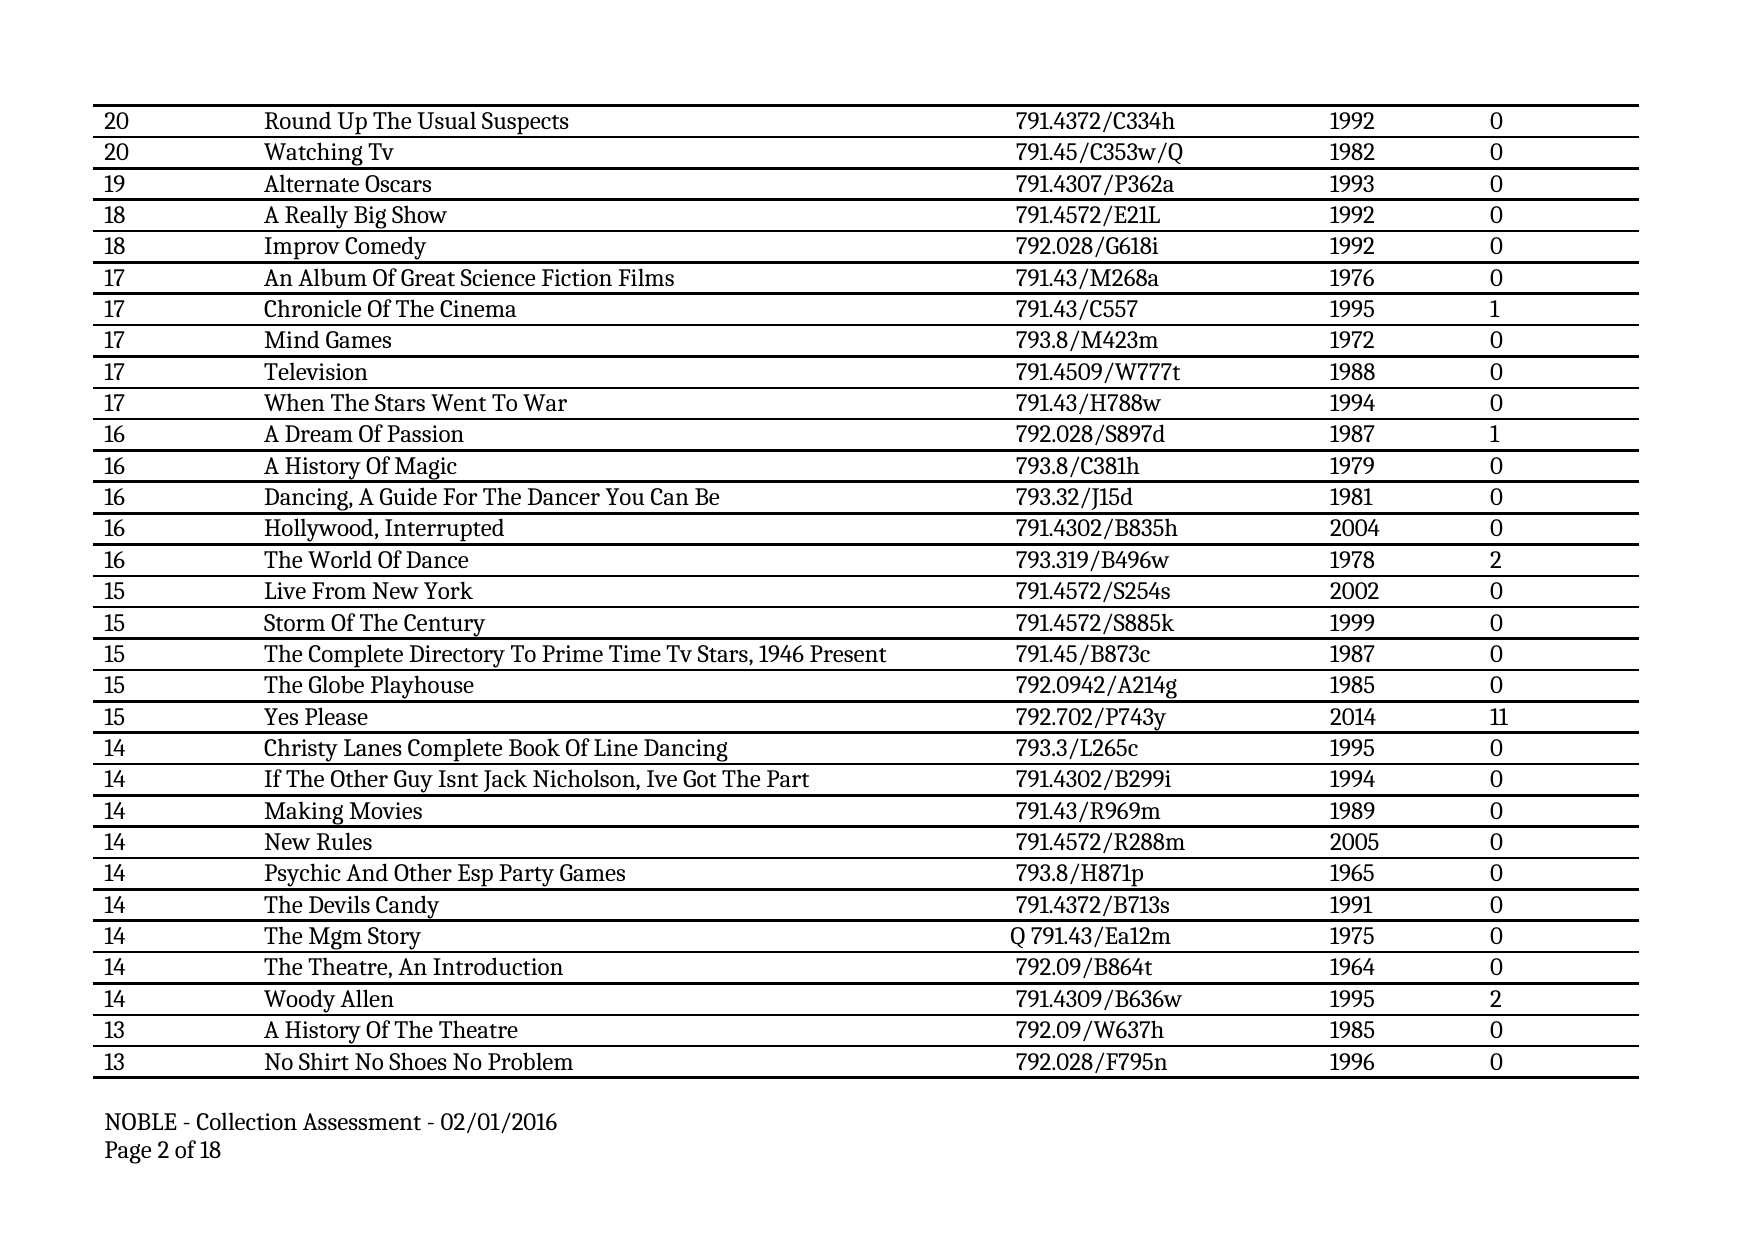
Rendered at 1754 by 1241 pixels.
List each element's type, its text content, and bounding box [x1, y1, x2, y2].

table_cell 0 [1479, 640, 1638, 668]
table_cell The Theatre, An Introduction [253, 953, 999, 982]
table_cell 1985 [1319, 671, 1478, 700]
table_cell 1992 [1319, 232, 1478, 261]
table_cell 0 [1479, 326, 1638, 355]
table_cell 792.0942/A214g [999, 671, 1319, 700]
table_cell 1989 [1319, 797, 1478, 825]
table_cell When The Stars Went To War [253, 389, 999, 418]
table_cell 1994 [1319, 389, 1478, 418]
table_cell 1978 [1319, 546, 1478, 574]
table_cell 0 [1479, 358, 1638, 386]
table_cell 793.319/B496w [999, 546, 1319, 574]
table_cell 1 [1479, 295, 1638, 324]
table_cell 0 [1479, 232, 1638, 261]
table_cell 1982 [1319, 138, 1478, 167]
table_cell 1991 [1319, 891, 1478, 919]
table_cell 17 [93, 389, 253, 418]
table_cell Watching Tv [253, 138, 999, 167]
table_cell 1988 [1319, 358, 1478, 386]
table_cell 15 [93, 671, 253, 700]
table_cell 16 [93, 420, 253, 449]
table_cell 791.4572/S254s [999, 577, 1319, 606]
table_cell 1976 [1319, 264, 1478, 292]
table_cell 0 [1479, 107, 1638, 136]
table_cell The Devils Candy [253, 891, 999, 919]
table_cell 792.702/P743y [999, 703, 1319, 731]
table_cell 791.4309/B636w [999, 985, 1319, 1013]
table_cell 791.4372/B713s [999, 891, 1319, 919]
table_cell 792.09/B864t [999, 953, 1319, 982]
table_cell 2004 [1319, 515, 1478, 543]
table_cell 791.4572/E21L [999, 201, 1319, 229]
table_cell 0 [1479, 734, 1638, 763]
table_cell No Shirt No Shoes No Problem [253, 1047, 999, 1076]
table_cell 792.028/F795n [999, 1047, 1319, 1076]
table_cell 793.8/M423m [999, 326, 1319, 355]
table_cell 1999 [1319, 608, 1478, 637]
table_cell 791.43/M268a [999, 264, 1319, 292]
table_cell 18 [93, 232, 253, 261]
table_cell 0 [1479, 922, 1638, 951]
table_cell 792.028/G618i [999, 232, 1319, 261]
table_cell 0 [1479, 483, 1638, 512]
table_cell Christy Lanes Complete Book Of Line Dancing [253, 734, 999, 763]
table_cell 793.8/H871p [999, 859, 1319, 888]
table_cell 17 [93, 358, 253, 386]
table_cell The Complete Directory To Prime Time Tv Stars, 1946 Present [253, 640, 999, 668]
table_cell 1994 [1319, 765, 1478, 794]
table_cell 793.32/J15d [999, 483, 1319, 512]
table_cell 1992 [1319, 201, 1478, 229]
table_cell 1992 [1319, 107, 1478, 136]
table_cell 14 [93, 953, 253, 982]
table_cell 2005 [1319, 828, 1478, 857]
table_cell 13 [93, 1016, 253, 1045]
table_cell 0 [1479, 797, 1638, 825]
table_cell 14 [93, 828, 253, 857]
table_cell 1 [1479, 420, 1638, 449]
table_cell 1964 [1319, 953, 1478, 982]
table_cell 14 [93, 922, 253, 951]
table_cell 15 [93, 577, 253, 606]
table_cell 1995 [1319, 985, 1478, 1013]
table_cell 0 [1479, 953, 1638, 982]
table_cell 0 [1479, 170, 1638, 198]
table_cell 14 [93, 734, 253, 763]
table_cell 791.45/B873c [999, 640, 1319, 668]
table_cell Alternate Oscars [253, 170, 999, 198]
table_cell 1985 [1319, 1016, 1478, 1045]
table_cell 1987 [1319, 640, 1478, 668]
table_cell A Dream Of Passion [253, 420, 999, 449]
table_cell 0 [1479, 452, 1638, 480]
table_cell 0 [1479, 389, 1638, 418]
table_cell 793.8/C381h [999, 452, 1319, 480]
table_cell 792.028/S897d [999, 420, 1319, 449]
table_cell 792.09/W637h [999, 1016, 1319, 1045]
table_cell 14 [93, 797, 253, 825]
table_cell 791.43/R969m [999, 797, 1319, 825]
table_cell 0 [1479, 577, 1638, 606]
table_cell Storm Of The Century [253, 608, 999, 637]
table_cell 791.4372/C334h [999, 107, 1319, 136]
table_cell The Mgm Story [253, 922, 999, 951]
table_cell 791.43/C557 [999, 295, 1319, 324]
table_cell 19 [93, 170, 253, 198]
table_cell 11 [1479, 703, 1638, 731]
table_cell 791.4572/R288m [999, 828, 1319, 857]
table_cell 15 [93, 703, 253, 731]
table_cell 791.4302/B835h [999, 515, 1319, 543]
table_cell 14 [93, 891, 253, 919]
table_cell Live From New York [253, 577, 999, 606]
table_cell 17 [93, 295, 253, 324]
table_cell 17 [93, 264, 253, 292]
table_cell 2002 [1319, 577, 1478, 606]
table_cell 0 [1479, 1047, 1638, 1076]
table_cell The Globe Playhouse [253, 671, 999, 700]
table_cell 0 [1479, 201, 1638, 229]
table_cell 0 [1479, 828, 1638, 857]
table_cell 2014 [1319, 703, 1478, 731]
table_cell 2 [1479, 985, 1638, 1013]
table_cell 0 [1479, 859, 1638, 888]
table_cell 15 [93, 608, 253, 637]
table_cell 20 [93, 138, 253, 167]
table_cell A Really Big Show [253, 201, 999, 229]
table_cell 0 [1479, 138, 1638, 167]
table_cell 0 [1479, 608, 1638, 637]
table_cell 1996 [1319, 1047, 1478, 1076]
table_cell Round Up The Usual Suspects [253, 107, 999, 136]
table_cell 14 [93, 765, 253, 794]
table_cell 16 [93, 483, 253, 512]
table_cell 793.3/L265c [999, 734, 1319, 763]
table_cell 16 [93, 452, 253, 480]
table_cell 0 [1479, 1016, 1638, 1045]
table_cell 1995 [1319, 734, 1478, 763]
table_cell 16 [93, 515, 253, 543]
table_cell 1995 [1319, 295, 1478, 324]
table_cell 1987 [1319, 420, 1478, 449]
table_cell 1979 [1319, 452, 1478, 480]
table_cell 1975 [1319, 922, 1478, 951]
table_cell A History Of Magic [253, 452, 999, 480]
table_cell Making Movies [253, 797, 999, 825]
table_cell 0 [1479, 264, 1638, 292]
table_cell 14 [93, 985, 253, 1013]
table_cell 13 [93, 1047, 253, 1076]
table_cell Q 791.43/Ea12m [999, 922, 1319, 951]
table_cell Psychic And Other Esp Party Games [253, 859, 999, 888]
table_cell 1981 [1319, 483, 1478, 512]
table_cell Television [253, 358, 999, 386]
table_cell 0 [1479, 765, 1638, 794]
table_cell New Rules [253, 828, 999, 857]
table_cell 1993 [1319, 170, 1478, 198]
table_cell Improv Comedy [253, 232, 999, 261]
table_cell 15 [93, 640, 253, 668]
table_cell An Album Of Great Science Fiction Films [253, 264, 999, 292]
table_cell Yes Please [253, 703, 999, 731]
table_cell 0 [1479, 671, 1638, 700]
table_cell 0 [1479, 891, 1638, 919]
table_cell 791.4307/P362a [999, 170, 1319, 198]
table_cell If The Other Guy Isnt Jack Nicholson, Ive Got The Part [253, 765, 999, 794]
table_cell Mind Games [253, 326, 999, 355]
table_cell 791.43/H788w [999, 389, 1319, 418]
table_cell 791.4302/B299i [999, 765, 1319, 794]
table_cell 791.4509/W777t [999, 358, 1319, 386]
table_cell 0 [1479, 515, 1638, 543]
table_cell The World Of Dance [253, 546, 999, 574]
table_cell 18 [93, 201, 253, 229]
table_cell 1972 [1319, 326, 1478, 355]
table_cell 791.4572/S885k [999, 608, 1319, 637]
table_cell Chronicle Of The Cinema [253, 295, 999, 324]
table_cell 16 [93, 546, 253, 574]
table_cell 791.45/C353w/Q [999, 138, 1319, 167]
table_cell Hollywood, Interrupted [253, 515, 999, 543]
table_cell A History Of The Theatre [253, 1016, 999, 1045]
table_cell 20 [93, 107, 253, 136]
table_cell Woody Allen [253, 985, 999, 1013]
table_cell Dancing, A Guide For The Dancer You Can Be [253, 483, 999, 512]
table_cell 1965 [1319, 859, 1478, 888]
table_cell 2 [1479, 546, 1638, 574]
table_cell 17 [93, 326, 253, 355]
table_cell 14 [93, 859, 253, 888]
